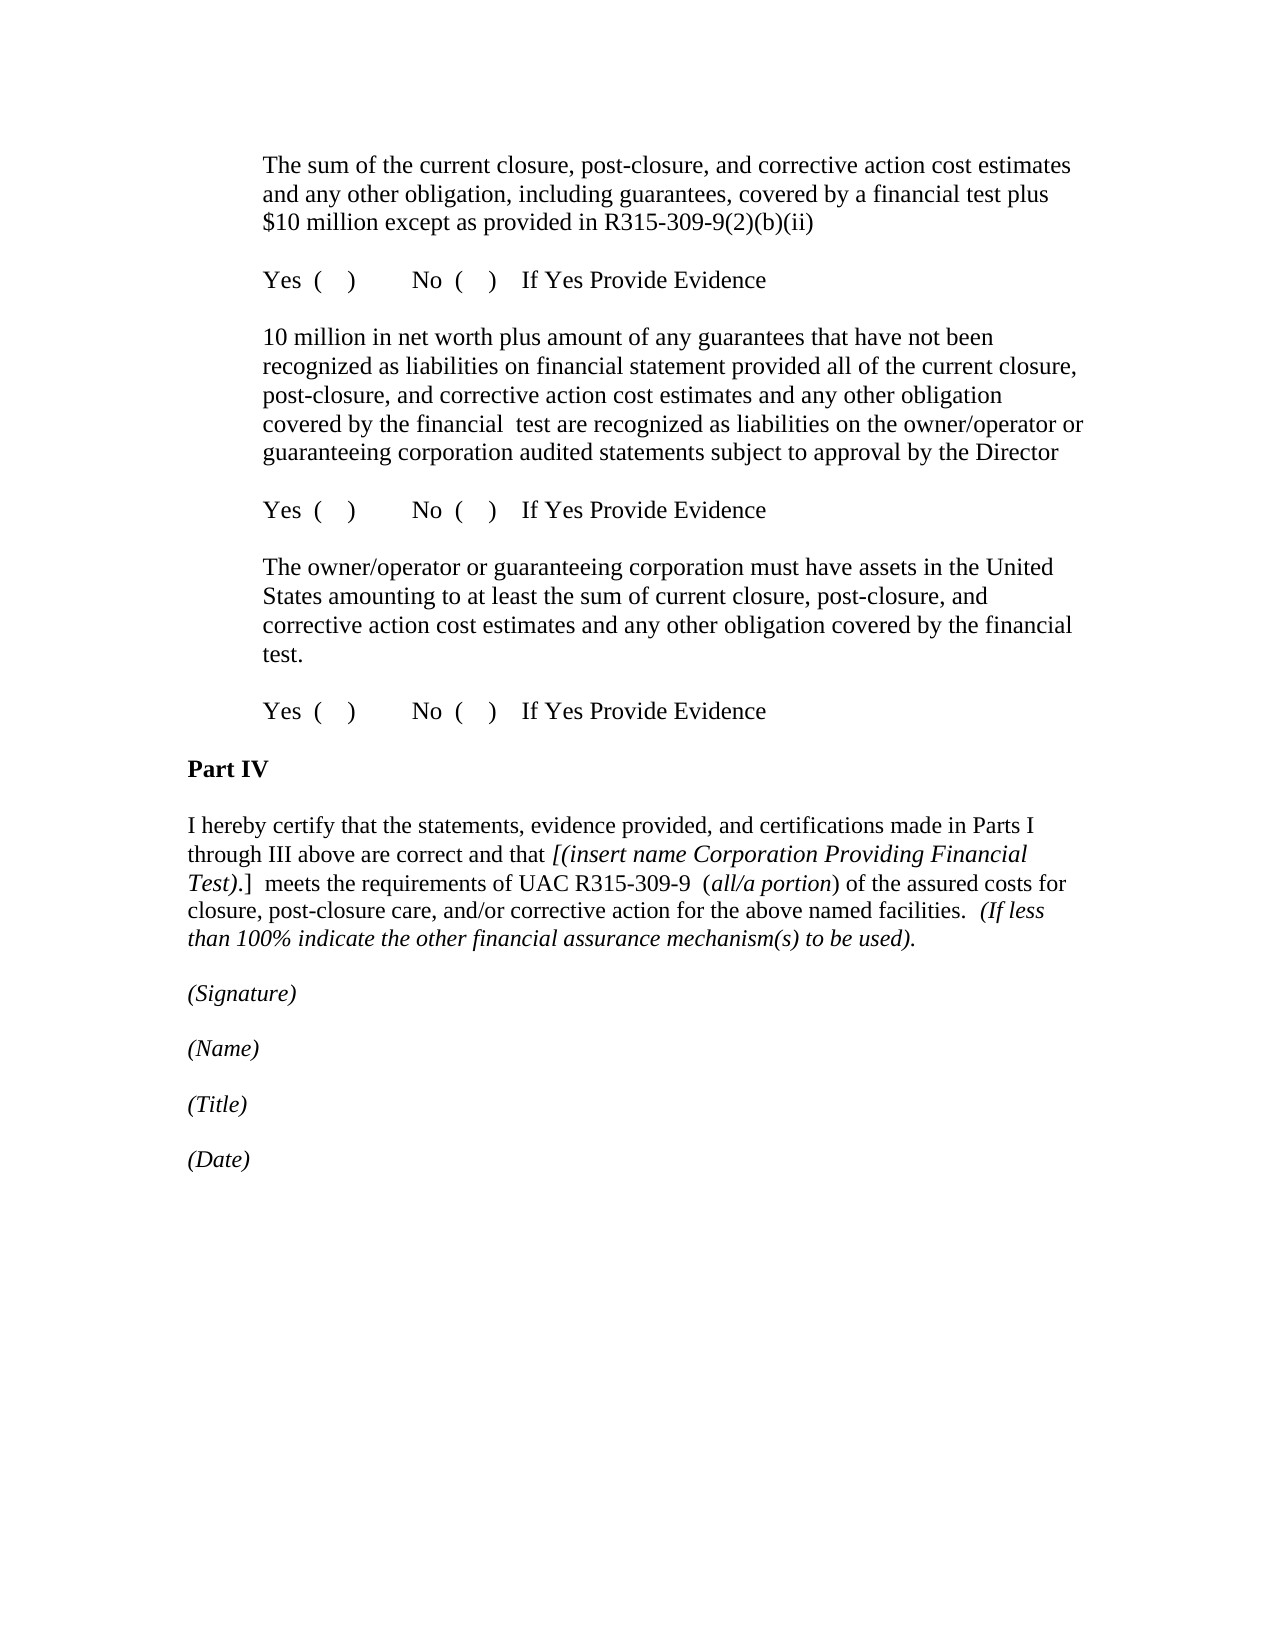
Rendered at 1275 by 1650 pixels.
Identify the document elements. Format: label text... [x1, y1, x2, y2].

text (Title) [187, 1089, 1087, 1117]
text Part IV [187, 754, 1087, 782]
text Yes ( ) No ( ) If Yes Provide Evidence [262, 265, 1087, 294]
text The sum of the current closure, post-closure, and corrective action cost estimates and any other obligation, including guarantees, covered by a financial test plus $10 million except as provided in R315-309-9(2)(b)(ii) [262, 150, 1087, 236]
text (Signature) [187, 979, 1087, 1007]
text The owner/operator or guaranteeing corporation must have assets in the United States amounting to at least the sum of current closure, post-closure, and corrective action cost estimates and any other obligation covered by the financial test. [262, 552, 1087, 667]
text 10 million in net worth plus amount of any guarantees that have not been recognized as liabilities on financial statement provided all of the current closure, post-closure, and corrective action cost estimates and any other obligation covered by the financial test are recognized as liabilities on the owner/operator or guaranteeing corporation audited statements subject to approval by the Director [262, 322, 1087, 466]
text Yes ( ) No ( ) If Yes Provide Evidence [262, 696, 1087, 725]
text (Name) [187, 1034, 1087, 1062]
text (Date) [187, 1145, 1087, 1172]
text Yes ( ) No ( ) If Yes Provide Evidence [262, 495, 1087, 524]
text I hereby certify that the statements, evidence provided, and certifications made in Parts I through III above are correct and that [(insert name Corporation Providing Financial Test).] meets the requirements of UAC R315-309-9 (all/a portion) of the assured costs for closure, post-closure care, and/or corrective action for the above named facilities. (If less than 100% indicate the other financial assurance mechanism(s) to be used). [187, 811, 1087, 952]
